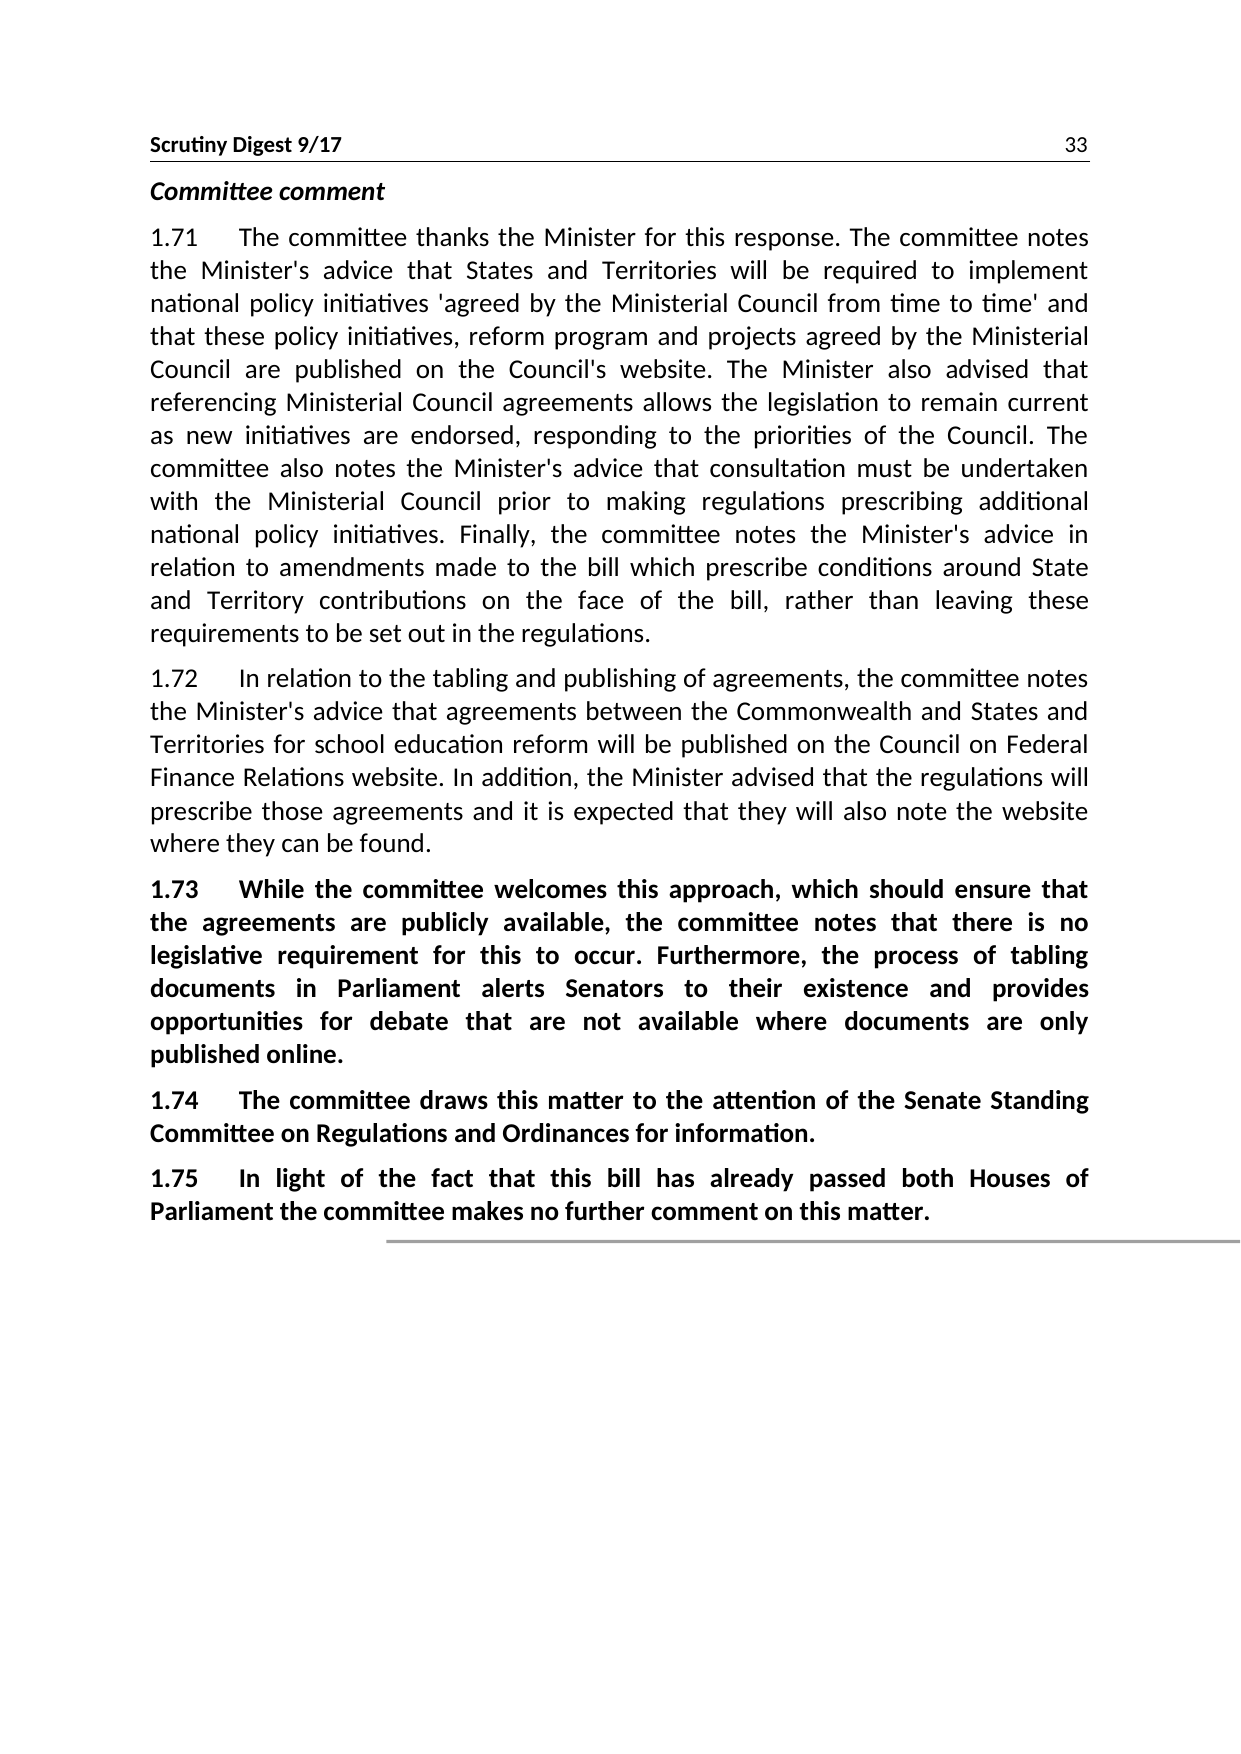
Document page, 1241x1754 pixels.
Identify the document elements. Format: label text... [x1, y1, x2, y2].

list While the committee welcomes this approach, which should ensure that the agreements are publicly available, the committee notes that there is no legislative requirement for this to occur. Furthermore, the process of tabling documents in Parliament alerts Senators to their existence and provides opportunities for debate that are not available where documents are only published online. [150, 872, 1090, 1070]
list The committee thanks the Minister for this response. The committee notes the Minister's advice that States and Territories will be required to implement national policy initiatives 'agreed by the Ministerial Council from time to time' and that these policy initiatives, reform program and projects agreed by the Ministerial Council are published on the Council's website. The Minister also advised that referencing Ministerial Council agreements allows the legislation to remain current as new initiatives are endorsed, responding to the priorities of the Council. The committee also notes the Minister's advice that consultation must be undertaken with the Ministerial Council prior to making regulations prescribing additional national policy initiatives. Finally, the committee notes the Minister's advice in relation to amendments made to the bill which prescribe conditions around State and Territory contributions on the face of the bill, rather than leaving these requirements to be set out in the regulations. [150, 220, 1090, 649]
text Committee comment [150, 174, 1090, 207]
list In light of the fact that this bill has already passed both Houses of Parliament the committee makes no further comment on this matter. [150, 1161, 1090, 1227]
list The committee draws this matter to the attention of the Senate Standing Committee on Regulations and Ordinances for information. [150, 1083, 1090, 1149]
list In relation to the tabling and publishing of agreements, the committee notes the Minister's advice that agreements between the Commonwealth and States and Territories for school education reform will be published on the Council on Federal Finance Relations website. In addition, the Minister advised that the regulations will prescribe those agreements and it is expected that they will also note the website where they can be found. [150, 662, 1090, 860]
